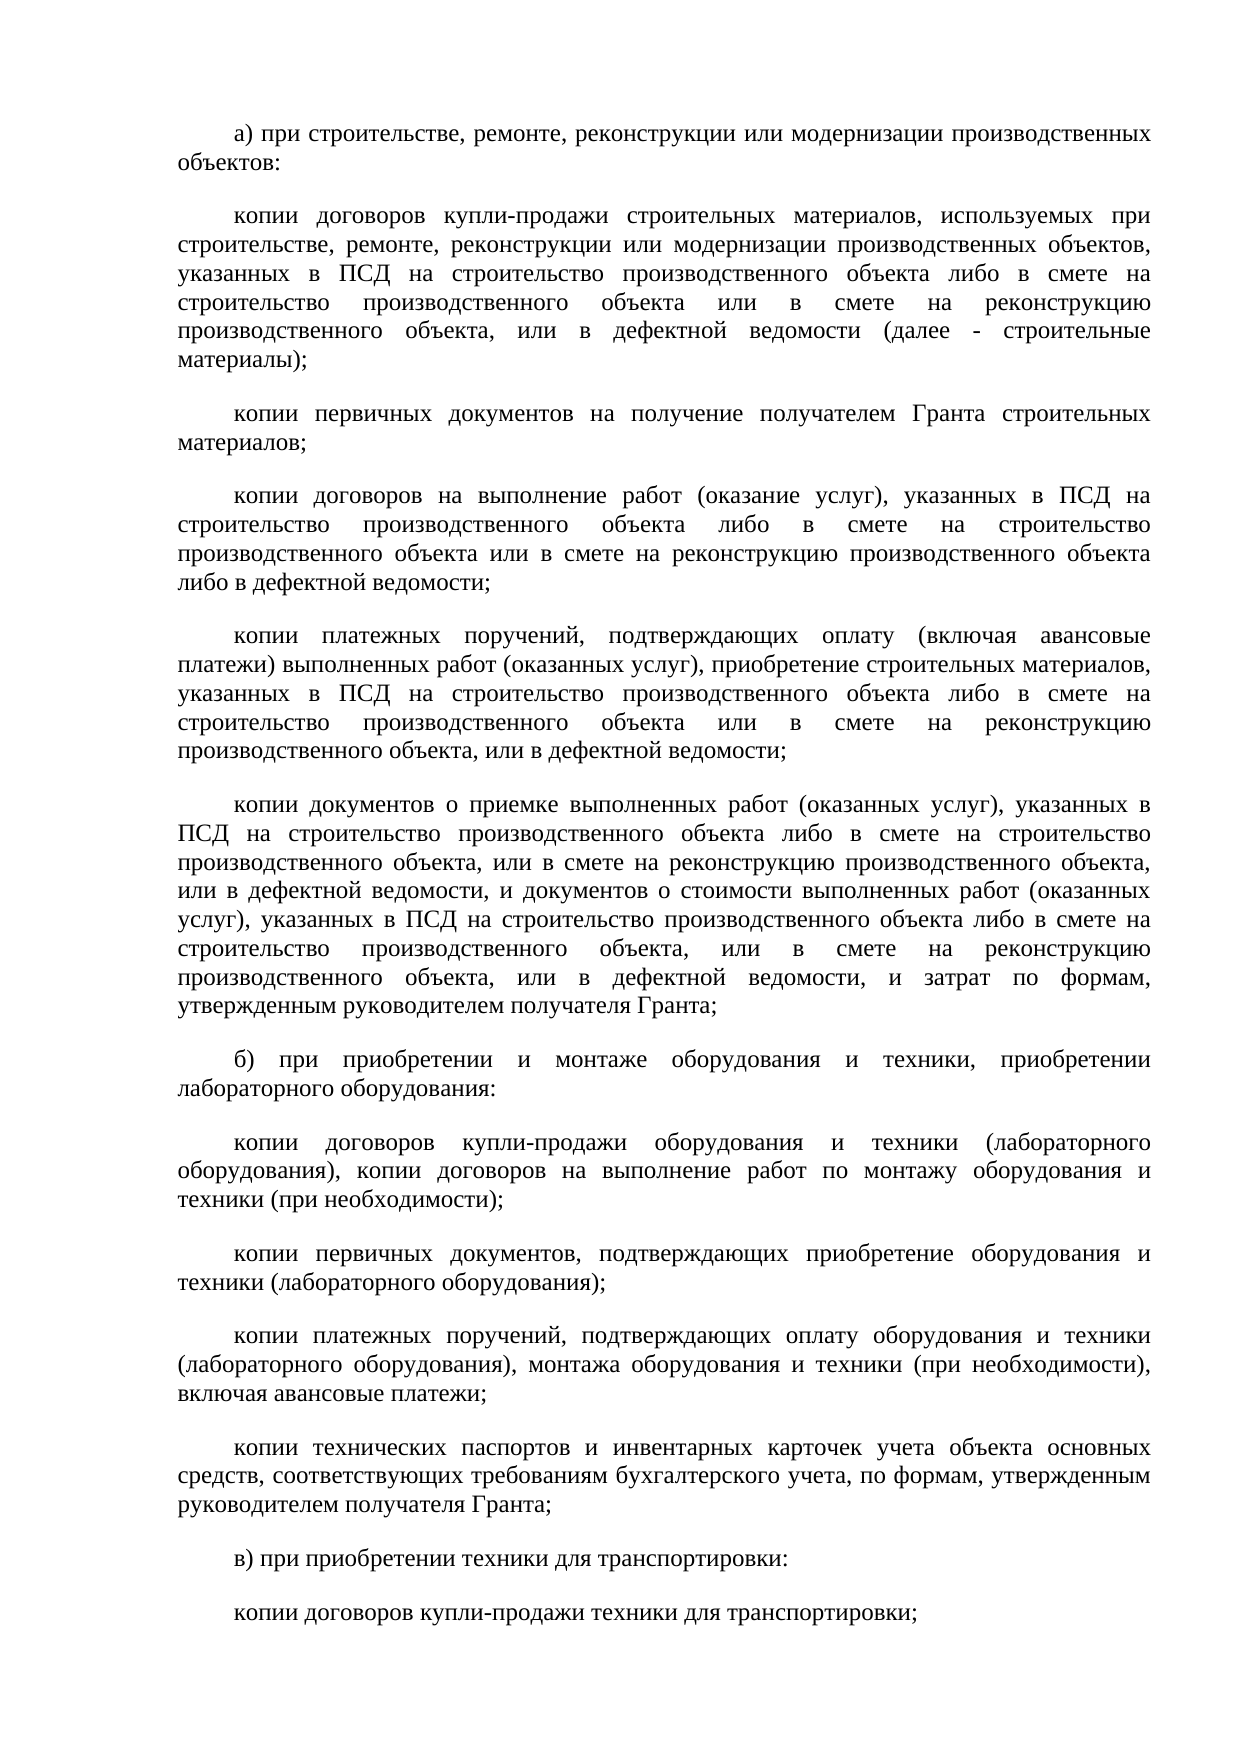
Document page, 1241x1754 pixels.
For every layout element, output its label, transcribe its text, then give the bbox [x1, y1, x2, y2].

text копии технических паспортов и инвентарных карточек учета объекта основных средств, соответствующих требованиям бухгалтерского учета, по формам, утвержденным руководителем получателя Гранта; [177, 1432, 1152, 1518]
text в) при приобретении техники для транспортировки: [177, 1543, 1152, 1572]
text копии договоров купли-продажи строительных материалов, используемых при строительстве, ремонте, реконструкции или модернизации производственных объектов, указанных в ПСД на строительство производственного объекта либо в смете на строительство производственного объекта или в смете на реконструкцию производственного объекта, или в дефектной ведомости (далее - строительные материалы); [177, 201, 1152, 373]
text копии договоров купли-продажи оборудования и техники (лабораторного оборудования), копии договоров на выполнение работ по монтажу оборудования и техники (при необходимости); [177, 1127, 1152, 1213]
text копии договоров на выполнение работ (оказание услуг), указанных в ПСД на строительство производственного объекта либо в смете на строительство производственного объекта или в смете на реконструкцию производственного объекта либо в дефектной ведомости; [177, 481, 1152, 596]
text копии документов о приемке выполненных работ (оказанных услуг), указанных в ПСД на строительство производственного объекта либо в смете на строительство производственного объекта, или в смете на реконструкцию производственного объекта, или в дефектной ведомости, и документов о стоимости выполненных работ (оказанных услуг), указанных в ПСД на строительство производственного объекта либо в смете на строительство производственного объекта, или в смете на реконструкцию производственного объекта, или в дефектной ведомости, и затрат по формам, утвержденным руководителем получателя Гранта; [177, 789, 1152, 1019]
text б) при приобретении и монтаже оборудования и техники, приобретении лабораторного оборудования: [177, 1044, 1152, 1102]
text копии платежных поручений, подтверждающих оплату (включая авансовые платежи) выполненных работ (оказанных услуг), приобретение строительных материалов, указанных в ПСД на строительство производственного объекта либо в смете на строительство производственного объекта или в смете на реконструкцию производственного объекта, или в дефектной ведомости; [177, 621, 1152, 764]
text копии платежных поручений, подтверждающих оплату оборудования и техники (лабораторного оборудования), монтажа оборудования и техники (при необходимости), включая авансовые платежи; [177, 1321, 1152, 1407]
text копии договоров купли-продажи техники для транспортировки; [177, 1597, 1152, 1626]
text а) при строительстве, ремонте, реконструкции или модернизации производственных объектов: [177, 118, 1152, 176]
text копии первичных документов на получение получателем Гранта строительных материалов; [177, 398, 1152, 456]
text копии первичных документов, подтверждающих приобретение оборудования и техники (лабораторного оборудования); [177, 1238, 1152, 1296]
